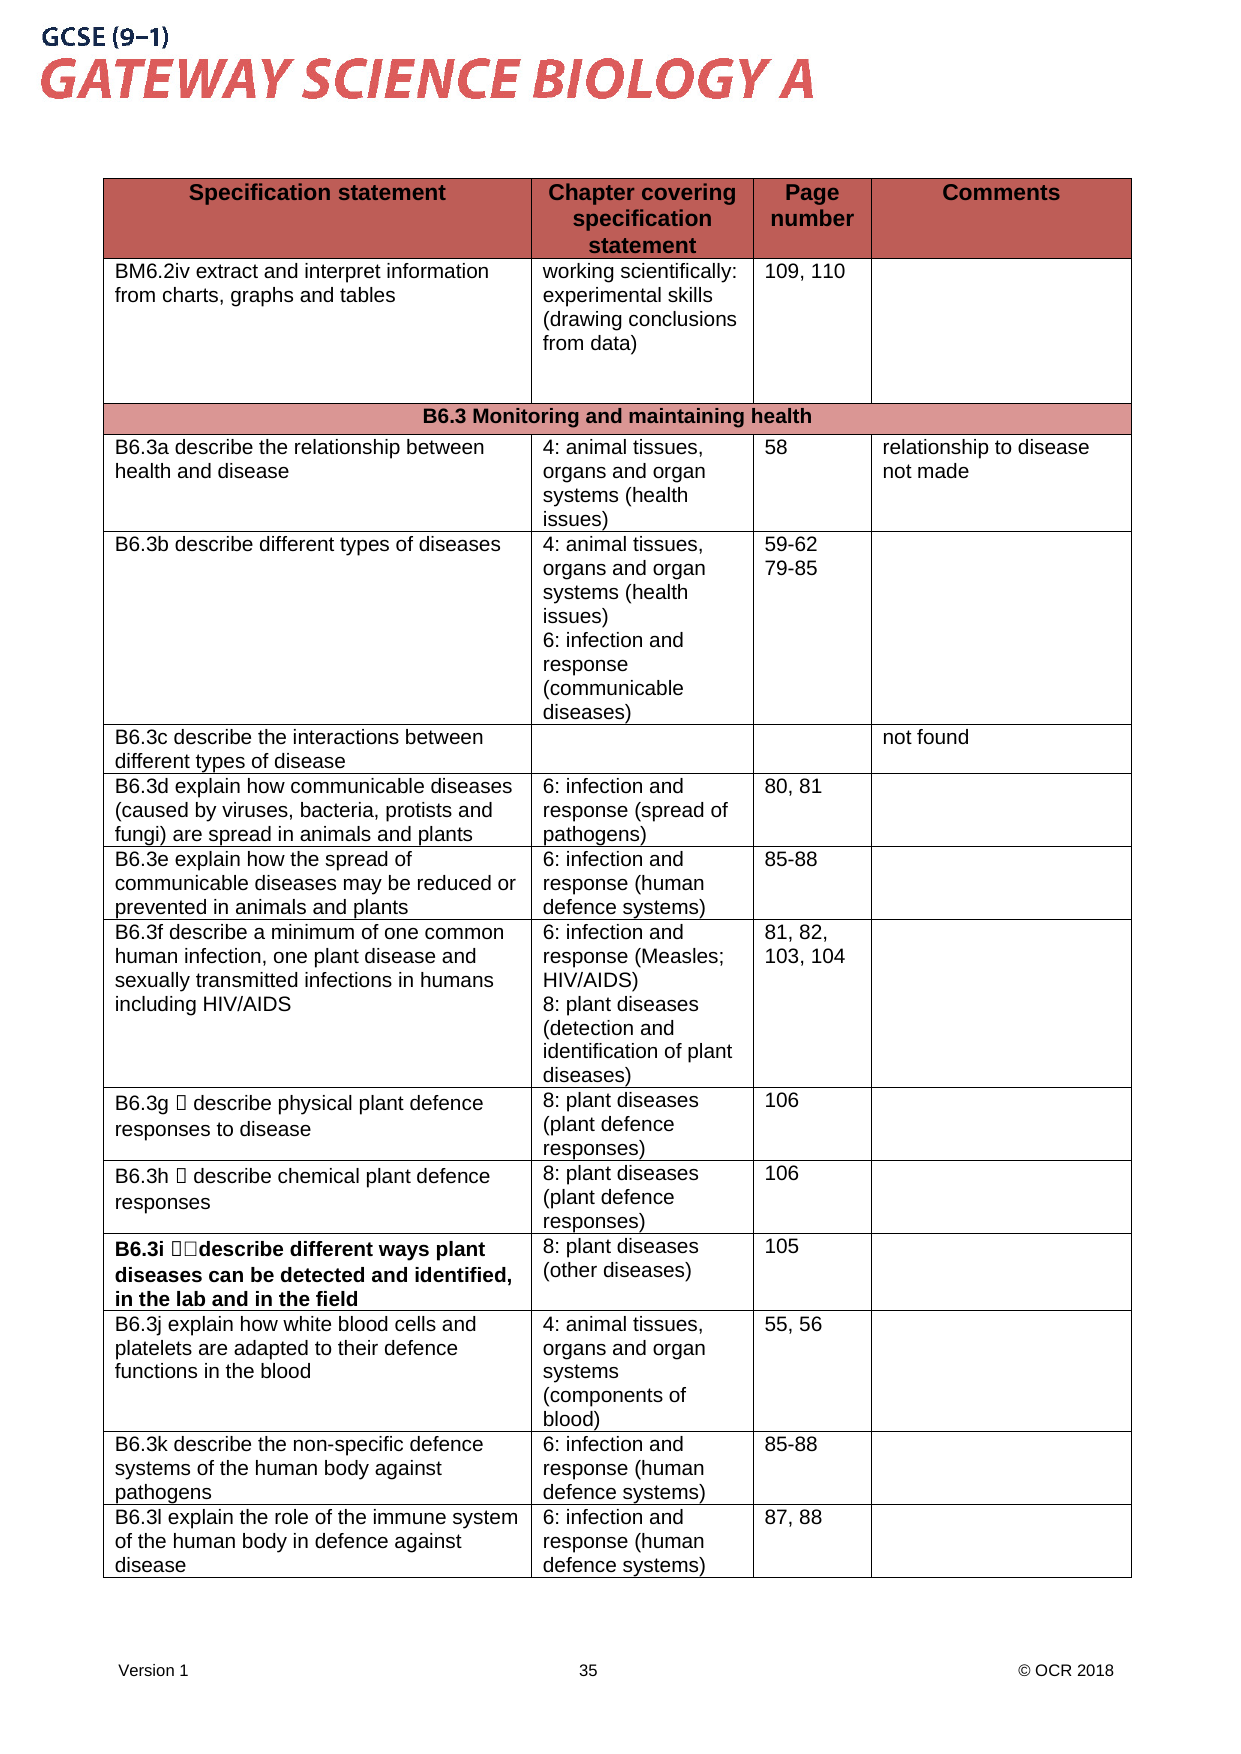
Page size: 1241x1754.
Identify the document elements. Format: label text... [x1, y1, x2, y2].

table_cell 6: infection and response (human defence systems) [532, 1505, 753, 1577]
table_cell 81, 82, 103, 104 [754, 920, 871, 1087]
table_cell BM6.2iv extract and interpret information from charts, graphs and tables [104, 259, 531, 403]
table_cell [872, 920, 1131, 1087]
table_cell [872, 774, 1131, 846]
table_header Comments [872, 179, 1131, 258]
table_cell 8: plant diseases (other diseases) [532, 1234, 753, 1310]
table_cell [754, 725, 871, 773]
table_cell B6.3a describe the relationship between health and disease [104, 435, 531, 531]
table_cell B6.3k describe the non-specific defence systems of the human body against pathogens [104, 1432, 531, 1504]
table_cell [872, 1161, 1131, 1233]
table_cell B6.3 Monitoring and maintaining health [104, 404, 1131, 434]
table_header Page number [754, 179, 871, 258]
table_cell B6.3h  describe chemical plant defence responses [104, 1161, 531, 1233]
table_cell 8: plant diseases (plant defence responses) [532, 1161, 753, 1233]
table_cell 87, 88 [754, 1505, 871, 1577]
table_cell 6: infection and response (spread of pathogens) [532, 774, 753, 846]
table_cell 105 [754, 1234, 871, 1310]
table_cell B6.3f describe a minimum of one common human infection, one plant disease and sexually transmitted infections in humans including HIV/AIDS [104, 920, 531, 1087]
table_cell 55, 56 [754, 1311, 871, 1431]
table_cell 106 [754, 1088, 871, 1160]
table_cell 85-88 [754, 847, 871, 918]
table_cell B6.3c describe the interactions between different types of disease [104, 725, 531, 773]
table_cell [872, 847, 1131, 918]
table_header Specification statement [104, 179, 531, 258]
table_cell [872, 1505, 1131, 1577]
table_cell 4: animal tissues, organs and organ systems (health issues) [532, 435, 753, 531]
table_cell B6.3j explain how white blood cells and platelets are adapted to their defence functions in the blood [104, 1311, 531, 1431]
picture [0, 0, 1236, 176]
table_cell [872, 1234, 1131, 1310]
table_cell [872, 1311, 1131, 1431]
table_cell working scientifically: experimental skills (drawing conclusions from data) [532, 259, 753, 403]
table_cell 8: plant diseases (plant defence responses) [532, 1088, 753, 1160]
table_cell 109, 110 [754, 259, 871, 403]
table_cell [872, 1432, 1131, 1504]
table_cell B6.3e explain how the spread of communicable diseases may be reduced or prevented in animals and plants [104, 847, 531, 918]
table_cell 6: infection and response (Measles; HIV/AIDS) 8: plant diseases (detection and identification of plant diseases) [532, 920, 753, 1087]
table_cell 6: infection and response (human defence systems) [532, 847, 753, 918]
table_cell [872, 259, 1131, 403]
table_cell 106 [754, 1161, 871, 1233]
table_header Chapter covering specification statement [532, 179, 753, 258]
table_cell [872, 532, 1131, 724]
table_cell relationship to disease not made [872, 435, 1131, 531]
table_cell B6.3i describe different ways plant diseases can be detected and identified, in the lab and in the field [104, 1234, 531, 1310]
table_cell B6.3g  describe physical plant defence responses to disease [104, 1088, 531, 1160]
table_cell 80, 81 [754, 774, 871, 846]
table_cell 4: animal tissues, organs and organ systems (components of blood) [532, 1311, 753, 1431]
table_cell B6.3l explain the role of the immune system of the human body in defence against disease [104, 1505, 531, 1577]
table_cell 4: animal tissues, organs and organ systems (health issues) 6: infection and response (communicable diseases) [532, 532, 753, 724]
table_cell [872, 1088, 1131, 1160]
table_cell not found [872, 725, 1131, 773]
table_cell 58 [754, 435, 871, 531]
table_cell B6.3d explain how communicable diseases (caused by viruses, bacteria, protists and fungi) are spread in animals and plants [104, 774, 531, 846]
table_cell [532, 725, 753, 773]
table_cell 6: infection and response (human defence systems) [532, 1432, 753, 1504]
table_cell 85-88 [754, 1432, 871, 1504]
table_cell B6.3b describe different types of diseases [104, 532, 531, 724]
table_cell 59-62 79-85 [754, 532, 871, 724]
